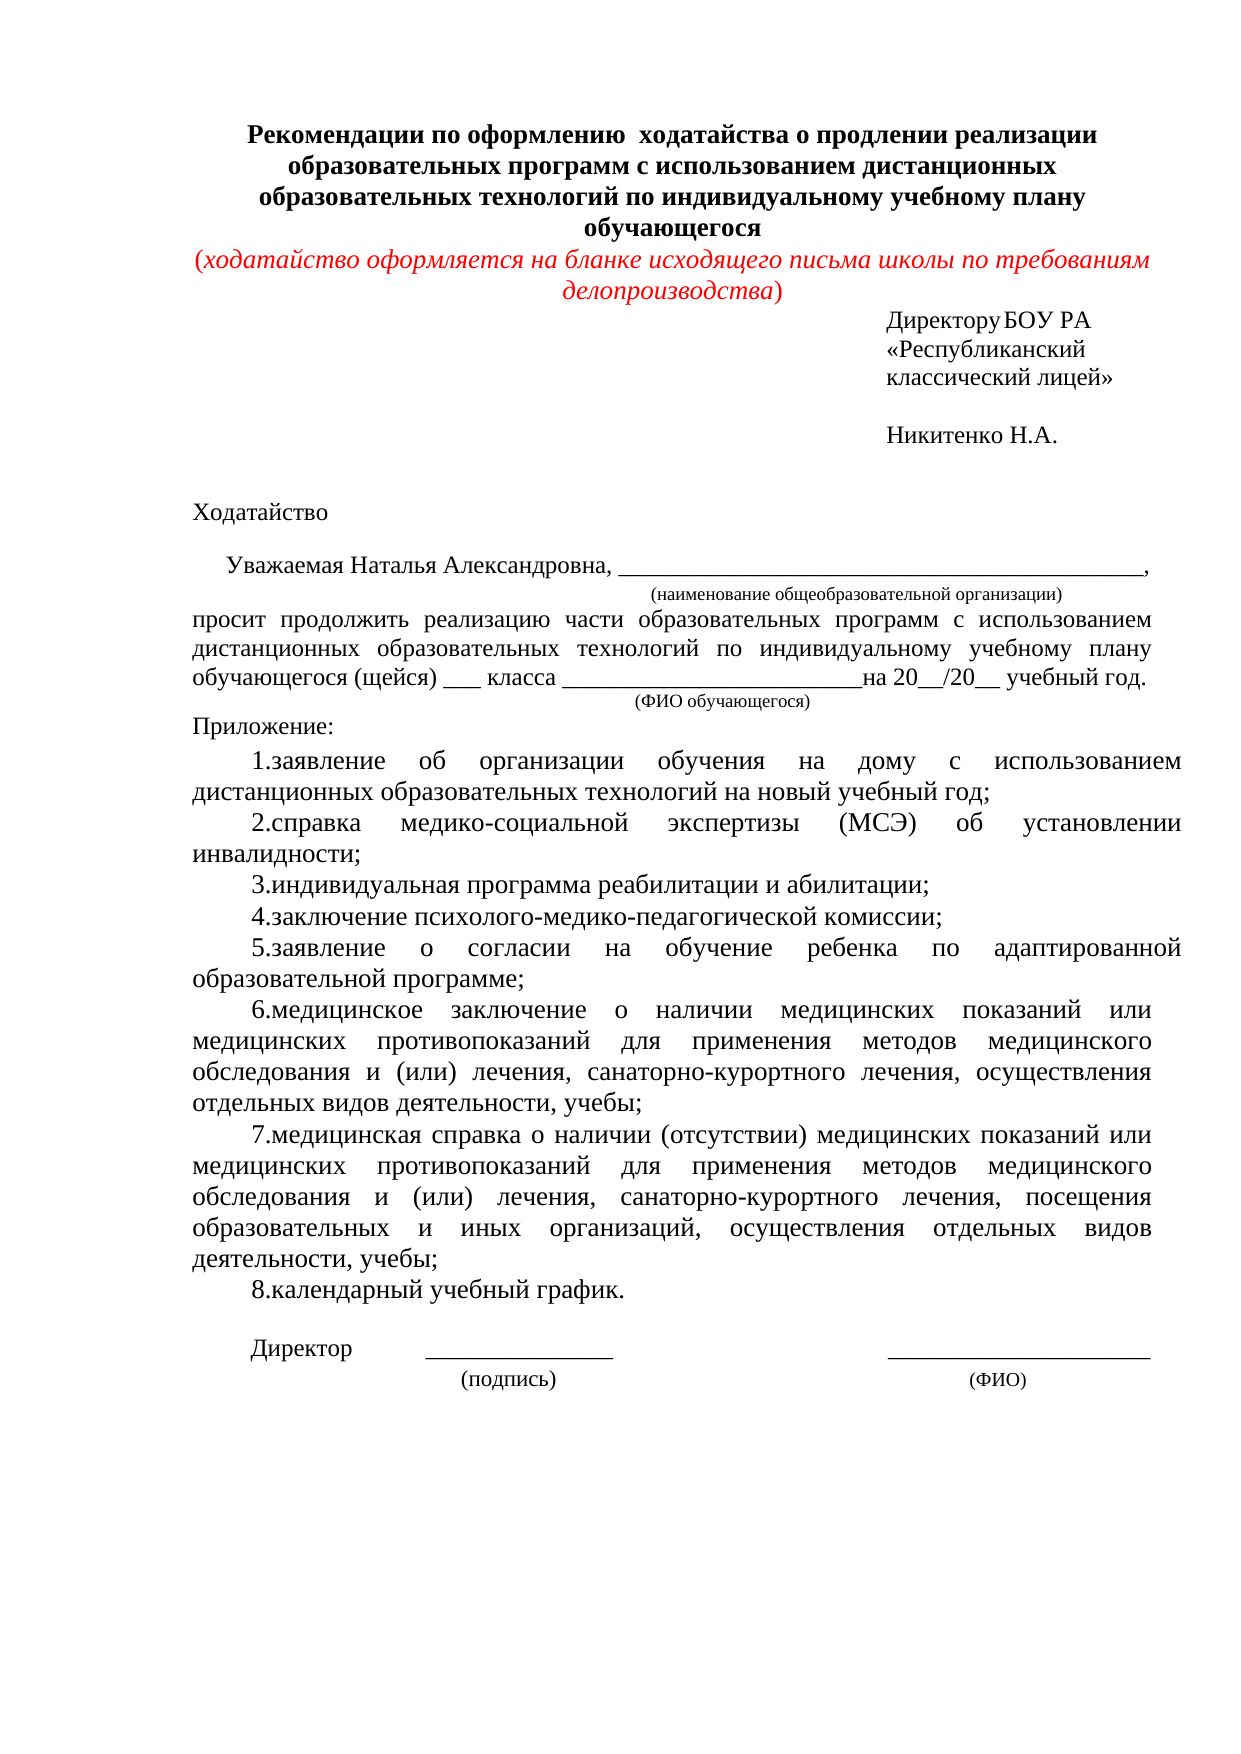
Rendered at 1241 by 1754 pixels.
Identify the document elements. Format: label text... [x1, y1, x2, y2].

text просит продолжить реализацию части образовательных программ с использованием дистанционных образовательных технологий по индивидуальному учебному плану обучающегося (щейся) ___ класса ________________________на 20__/20__ учебный год. [192, 604, 1153, 690]
text (ФИО обучающегося) [634, 690, 1153, 711]
list 7.медицинская справка о наличии (отсутствии) медицинских показаний или медицинских противопоказаний для применения методов медицинского обследования и (или) лечения, санаторно-курортного лечения, посещения образовательных и иных организаций, осуществления отдельных видов деятельности, учебы; [192, 1118, 1153, 1273]
list 8.календарный учебный график. [192, 1273, 1153, 1304]
text Приложение: [192, 711, 1153, 740]
list 6.медицинское заключение о наличии медицинских показаний или медицинских противопоказаний для применения методов медицинского обследования и (или) лечения, санаторно-курортного лечения, осуществления отдельных видов деятельности, учебы; [192, 993, 1153, 1118]
text 3.индивидуальная программа реабилитации и абилитации; [192, 868, 1183, 900]
text 2.справка медико-социальной экспертизы (МСЭ) об установлении инвалидности; [192, 806, 1183, 868]
text 5.заявление о согласии на обучение ребенка по адаптированной образовательной программе; [192, 931, 1183, 993]
text (наименование общеобразовательной организации) [561, 583, 1153, 604]
text 4.заключение психолого-медико-педагогической комиссии; [192, 900, 1183, 931]
text Директору БОУ РА «Республиканский классический лицей» [886, 305, 1153, 391]
text Никитенко Н.А. [886, 420, 1153, 449]
text (подпись) (ФИО) [192, 1365, 1153, 1391]
text Уважаемая Наталья Александровна, __________________________________________, [225, 550, 1153, 579]
text (ходатайство оформляется на бланке исходящего письма школы по требованиям делопроизводства) [192, 243, 1153, 305]
text Рекомендации по оформлению ходатайства о продлении реализации образовательных программ с использованием дистанционных образовательных технологий по индивидуальному учебному плану обучающегося [192, 118, 1153, 243]
text 1.заявление об организации обучения на дому с использованием дистанционных образовательных технологий на новый учебный год; [192, 744, 1183, 806]
text Ходатайство [192, 497, 1153, 526]
text Директор _______________ _____________________ [250, 1333, 1153, 1362]
